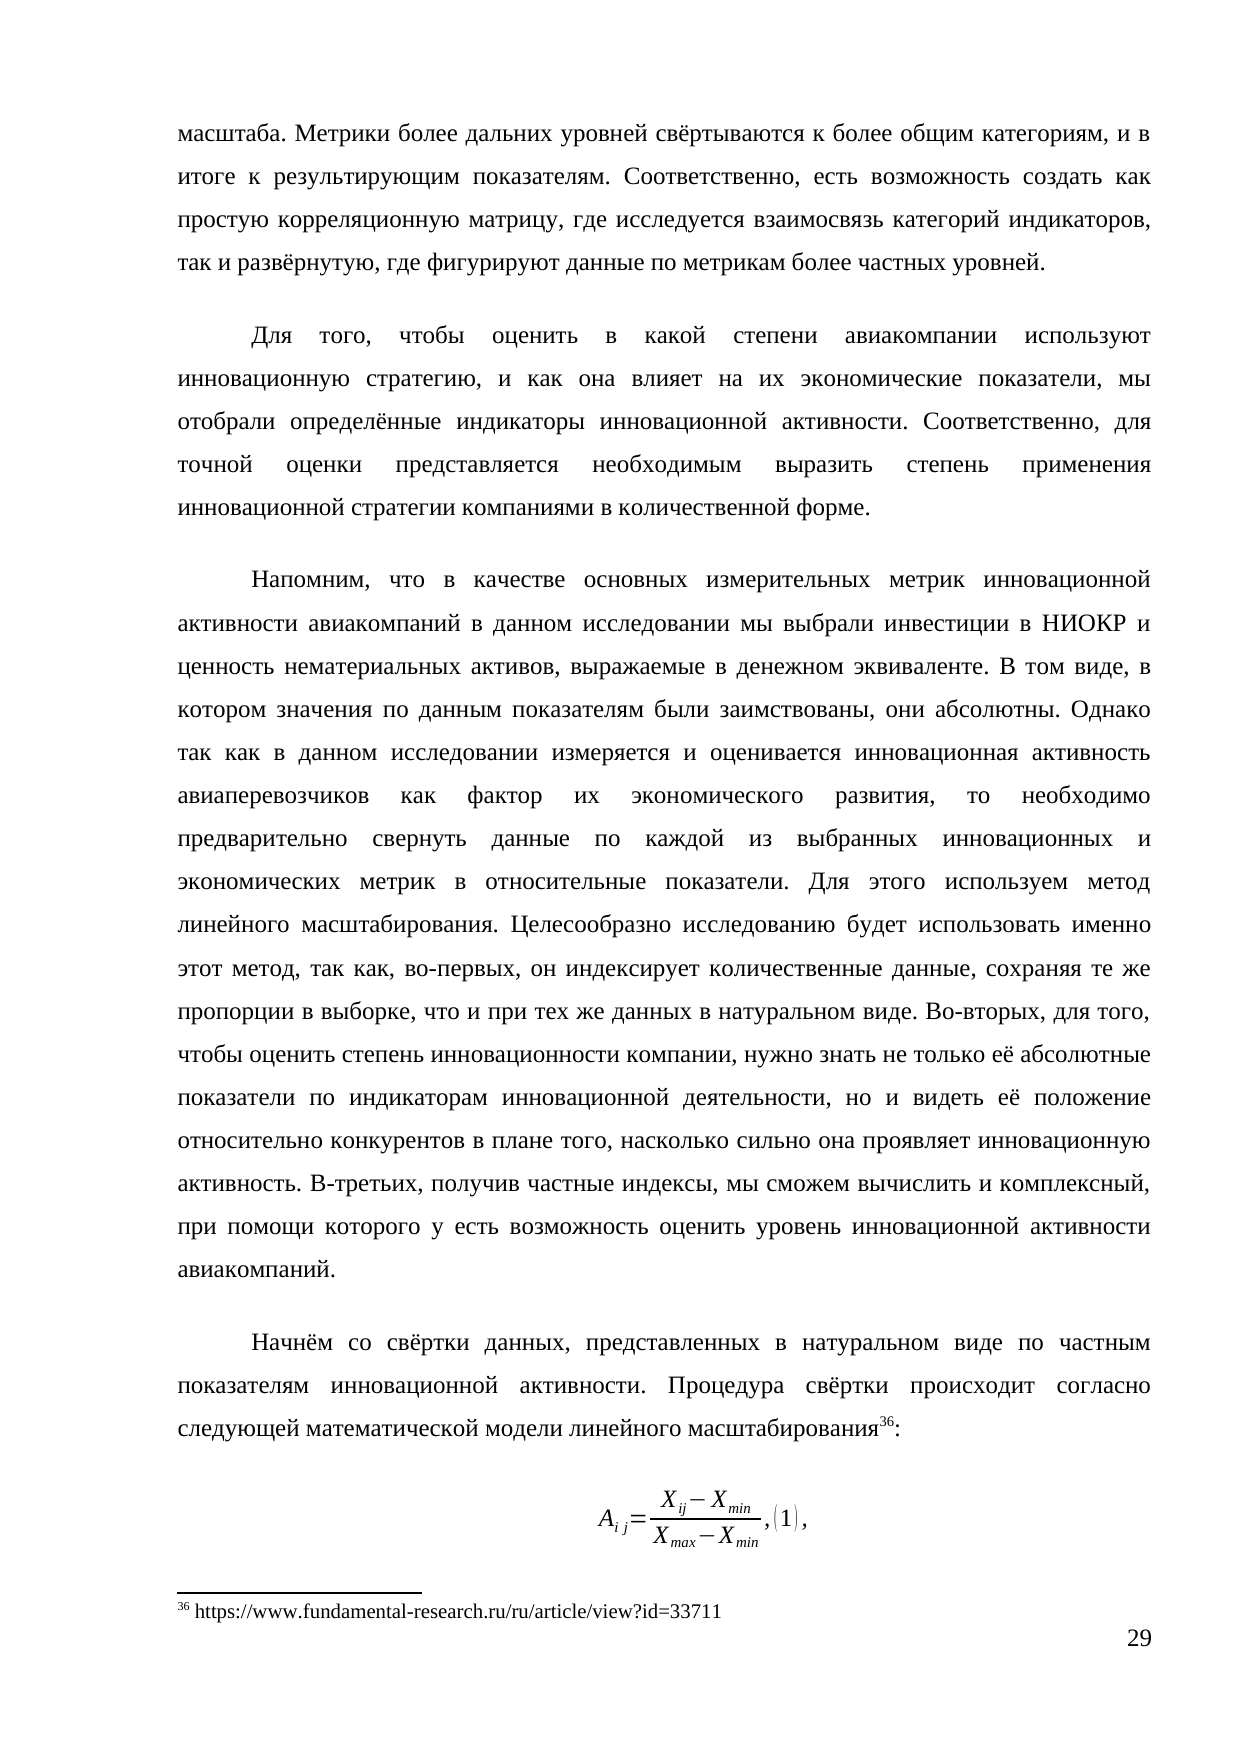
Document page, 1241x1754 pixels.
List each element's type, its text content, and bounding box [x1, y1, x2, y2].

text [177, 118, 1152, 276]
text Начнём со свёртки данных, представленных в натуральном виде по частным показателям инновационной активности. Процедура свёртки происходит согласно следующей математической модели линейного масштабирования: [177, 1327, 1152, 1442]
text Для того, чтобы оценить в какой степени авиакомпании используют инновационную стратегию, и как она влияет на их экономические показатели, мы отобрали определённые индикаторы инновационной активности. Соответственно, для точной оценки представляется необходимым выразить степень применения инновационной стратегии компаниями в количественной форме. [177, 320, 1152, 521]
text Напомним, что в качестве основных измерительных метрик инновационной активности авиакомпаний в данном исследовании мы выбрали инвестиции в НИОКР и ценность нематериальных активов, выражаемые в денежном эквиваленте. В том виде, в котором значения по данным показателям были заимствованы, они абсолютны. Однако так как в данном исследовании измеряется и оценивается инновационная активность авиаперевозчиков как фактор их экономического развития, то необходимо предварительно свернуть данные по каждой из выбранных инновационных и экономических метрик в относительные показатели. Для этого используем метод линейного масштабирования. Целесообразно исследованию будет использовать именно этот метод, так как, во-первых, он индексирует количественные данные, сохраняя те же пропорции в выборке, что и при тех же данных в натуральном виде. Во-вторых, для того, чтобы оценить степень инновационности компании, нужно знать не только её абсолютные показатели по индикаторам инновационной деятельности, но и видеть её положение относительно конкурентов в плане того, насколько сильно она проявляет инновационную активность. В-третьих, получив частные индексы, мы сможем вычислить и комплексный, при помощи которого у есть возможность оценить уровень инновационной активности авиакомпаний. [177, 564, 1152, 1283]
